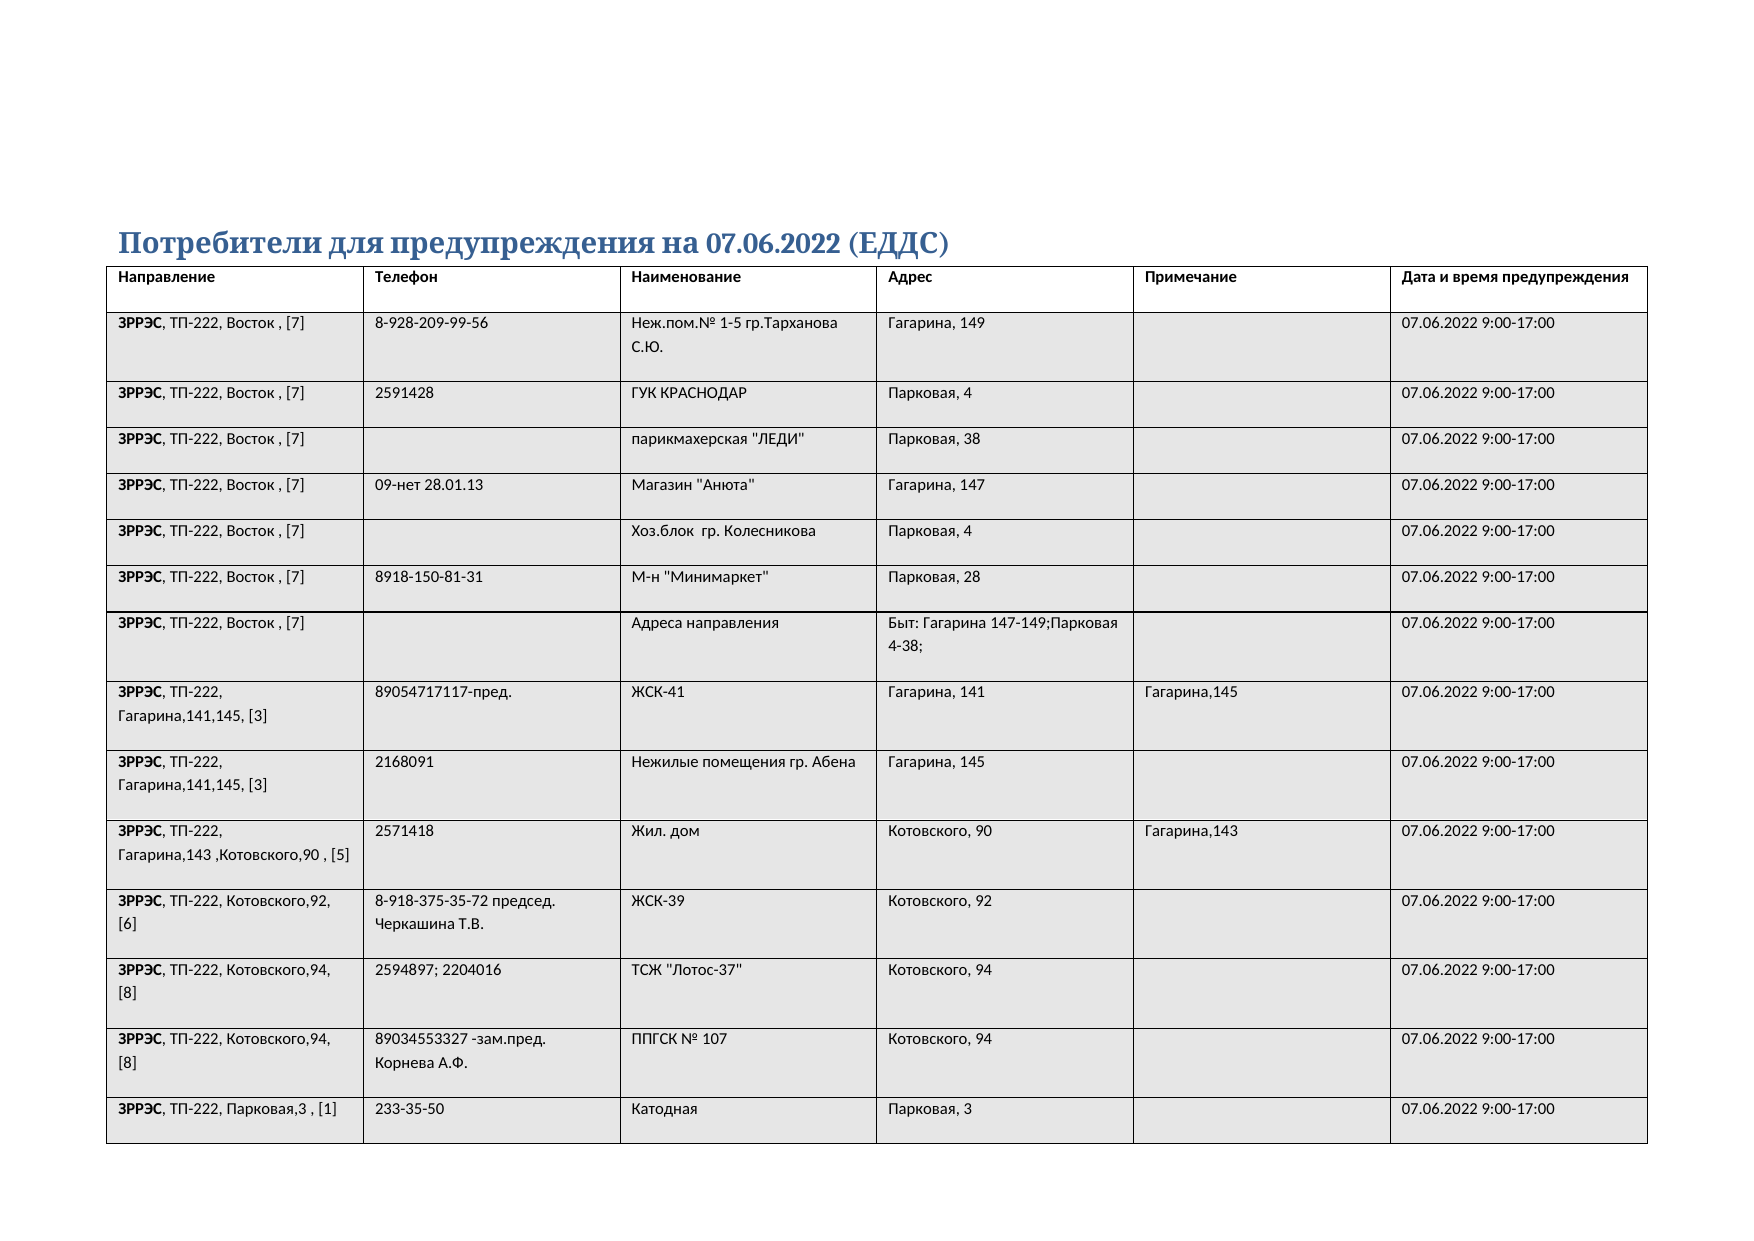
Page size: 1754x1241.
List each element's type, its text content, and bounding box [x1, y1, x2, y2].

table_cell ЗРРЭС, ТП-222, Гагарина,141,145, [3] [107, 751, 363, 819]
table_cell 07.06.2022 9:00-17:00 [1391, 890, 1647, 958]
table_cell 07.06.2022 9:00-17:00 [1391, 682, 1647, 750]
table_cell [1134, 566, 1390, 611]
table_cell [1391, 1098, 1647, 1143]
table_cell ЖСК-39 [621, 890, 876, 958]
table_cell 07.06.2022 9:00-17:00 [1391, 566, 1647, 611]
table_cell [1134, 1098, 1390, 1143]
table_cell ЗРРЭС, ТП-222, Восток , [7] [107, 313, 363, 381]
table_cell ЗРРЭС, ТП-222, Восток , [7] [107, 613, 363, 681]
table_cell [1134, 520, 1390, 565]
table_cell [1134, 890, 1390, 958]
table_cell 8918-150-81-31 [364, 566, 620, 611]
table_cell Парковая, 4 [877, 520, 1133, 565]
table_header Адрес [877, 267, 1133, 312]
table_cell 07.06.2022 9:00-17:00 [1391, 751, 1647, 819]
table_cell 07.06.2022 9:00-17:00 [1391, 821, 1647, 889]
table_header Наименование [621, 267, 876, 312]
table_cell 89034553327 -зам.пред. Корнева А.Ф. [364, 1029, 620, 1097]
table_header Направление [107, 267, 363, 312]
table_cell Быт: Гагарина 147-149;Парковая 4-38; [877, 613, 1133, 681]
table_cell Парковая, 3 [877, 1098, 1133, 1143]
table_cell 07.06.2022 9:00-17:00 [1391, 613, 1647, 681]
table_cell 8-928-209-99-56 [364, 313, 620, 381]
table_cell Парковая, 38 [877, 428, 1133, 473]
table_cell Котовского, 92 [877, 890, 1133, 958]
table_cell [1134, 751, 1390, 819]
table_cell ЗРРЭС, ТП-222, Восток , [7] [107, 474, 363, 519]
table_cell Гагарина, 145 [877, 751, 1133, 819]
table_cell Гагарина,143 [1134, 821, 1390, 889]
table_cell [1134, 474, 1390, 519]
table_cell 07.06.2022 9:00-17:00 [1391, 474, 1647, 519]
table_cell 09-нет 28.01.13 [364, 474, 620, 519]
table_header Телефон [364, 267, 620, 312]
table_cell [364, 613, 620, 681]
table_cell 2594897; 2204016 [364, 959, 620, 1028]
table_cell [1134, 613, 1390, 681]
table_cell ЗРРЭС, ТП-222, Восток , [7] [107, 520, 363, 565]
table_cell Парковая, 4 [877, 382, 1133, 427]
table_cell ГУК КРАСНОДАР [621, 382, 876, 427]
table_cell ЗРРЭС, ТП-222, Восток , [7] [107, 428, 363, 473]
table_cell [1134, 382, 1390, 427]
table_cell Нежилые помещения гр. Абена [621, 751, 876, 819]
table_cell Котовского, 94 [877, 959, 1133, 1028]
table_cell 07.06.2022 9:00-17:00 [1391, 382, 1647, 427]
table_cell [1134, 313, 1390, 381]
table_cell Хоз.блок гр. Колесникова [621, 520, 876, 565]
table_cell парикмахерская "ЛЕДИ" [621, 428, 876, 473]
table_cell Гагарина,145 [1134, 682, 1390, 750]
table_header Примечание [1134, 267, 1390, 312]
table_cell Жил. дом [621, 821, 876, 889]
table_cell Гагарина, 147 [877, 474, 1133, 519]
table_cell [107, 1098, 363, 1143]
table_cell ППГСК № 107 [621, 1029, 876, 1097]
table_cell ЗРРЭС, ТП-222, Восток , [7] [107, 382, 363, 427]
table_header Дата и время предупреждения [1391, 267, 1647, 312]
table_cell [1134, 959, 1390, 1028]
table_cell Гагарина, 149 [877, 313, 1133, 381]
subtitle Потребители для предупреждения на 07.06.2022 (ЕДДС) [118, 227, 1636, 261]
table_cell 2591428 [364, 382, 620, 427]
table_cell ЗРРЭС, ТП-222, Котовского,94, [8] [107, 959, 363, 1028]
table_cell [364, 520, 620, 565]
table_cell Магазин "Анюта" [621, 474, 876, 519]
table_cell 2168091 [364, 751, 620, 819]
table_cell 89054717117-пред. [364, 682, 620, 750]
table_cell 07.06.2022 9:00-17:00 [1391, 520, 1647, 565]
table_cell ЗРРЭС, ТП-222, Котовского,92, [6] [107, 890, 363, 958]
table_cell ТСЖ "Лотос-37" [621, 959, 876, 1028]
table_cell ЗРРЭС, ТП-222, Восток , [7] [107, 566, 363, 611]
table_cell Гагарина, 141 [877, 682, 1133, 750]
table_cell Адреса направления [621, 613, 876, 681]
table_cell Котовского, 90 [877, 821, 1133, 889]
table_cell [364, 428, 620, 473]
table_cell 8-918-375-35-72 председ. Черкашина Т.В. [364, 890, 620, 958]
table_cell М-н "Минимаркет" [621, 566, 876, 611]
table_cell Катодная [621, 1098, 876, 1143]
table_cell [1134, 428, 1390, 473]
table_cell [1134, 1029, 1390, 1097]
table_cell 233-35-50 [364, 1098, 620, 1143]
table_cell ЖСК-41 [621, 682, 876, 750]
table_cell 07.06.2022 9:00-17:00 [1391, 428, 1647, 473]
table_cell ЗРРЭС, ТП-222, Гагарина,141,145, [3] [107, 682, 363, 750]
table_cell Неж.пом.№ 1-5 гр.Тарханова С.Ю. [621, 313, 876, 381]
table_cell 07.06.2022 9:00-17:00 [1391, 1029, 1647, 1097]
table_cell ЗРРЭС, ТП-222, Гагарина,143 ,Котовского,90 , [5] [107, 821, 363, 889]
table_cell 07.06.2022 9:00-17:00 [1391, 313, 1647, 381]
table_cell 07.06.2022 9:00-17:00 [1391, 959, 1647, 1028]
table_cell ЗРРЭС, ТП-222, Котовского,94, [8] [107, 1029, 363, 1097]
table_cell 2571418 [364, 821, 620, 889]
table_cell Парковая, 28 [877, 566, 1133, 611]
table_cell Котовского, 94 [877, 1029, 1133, 1097]
